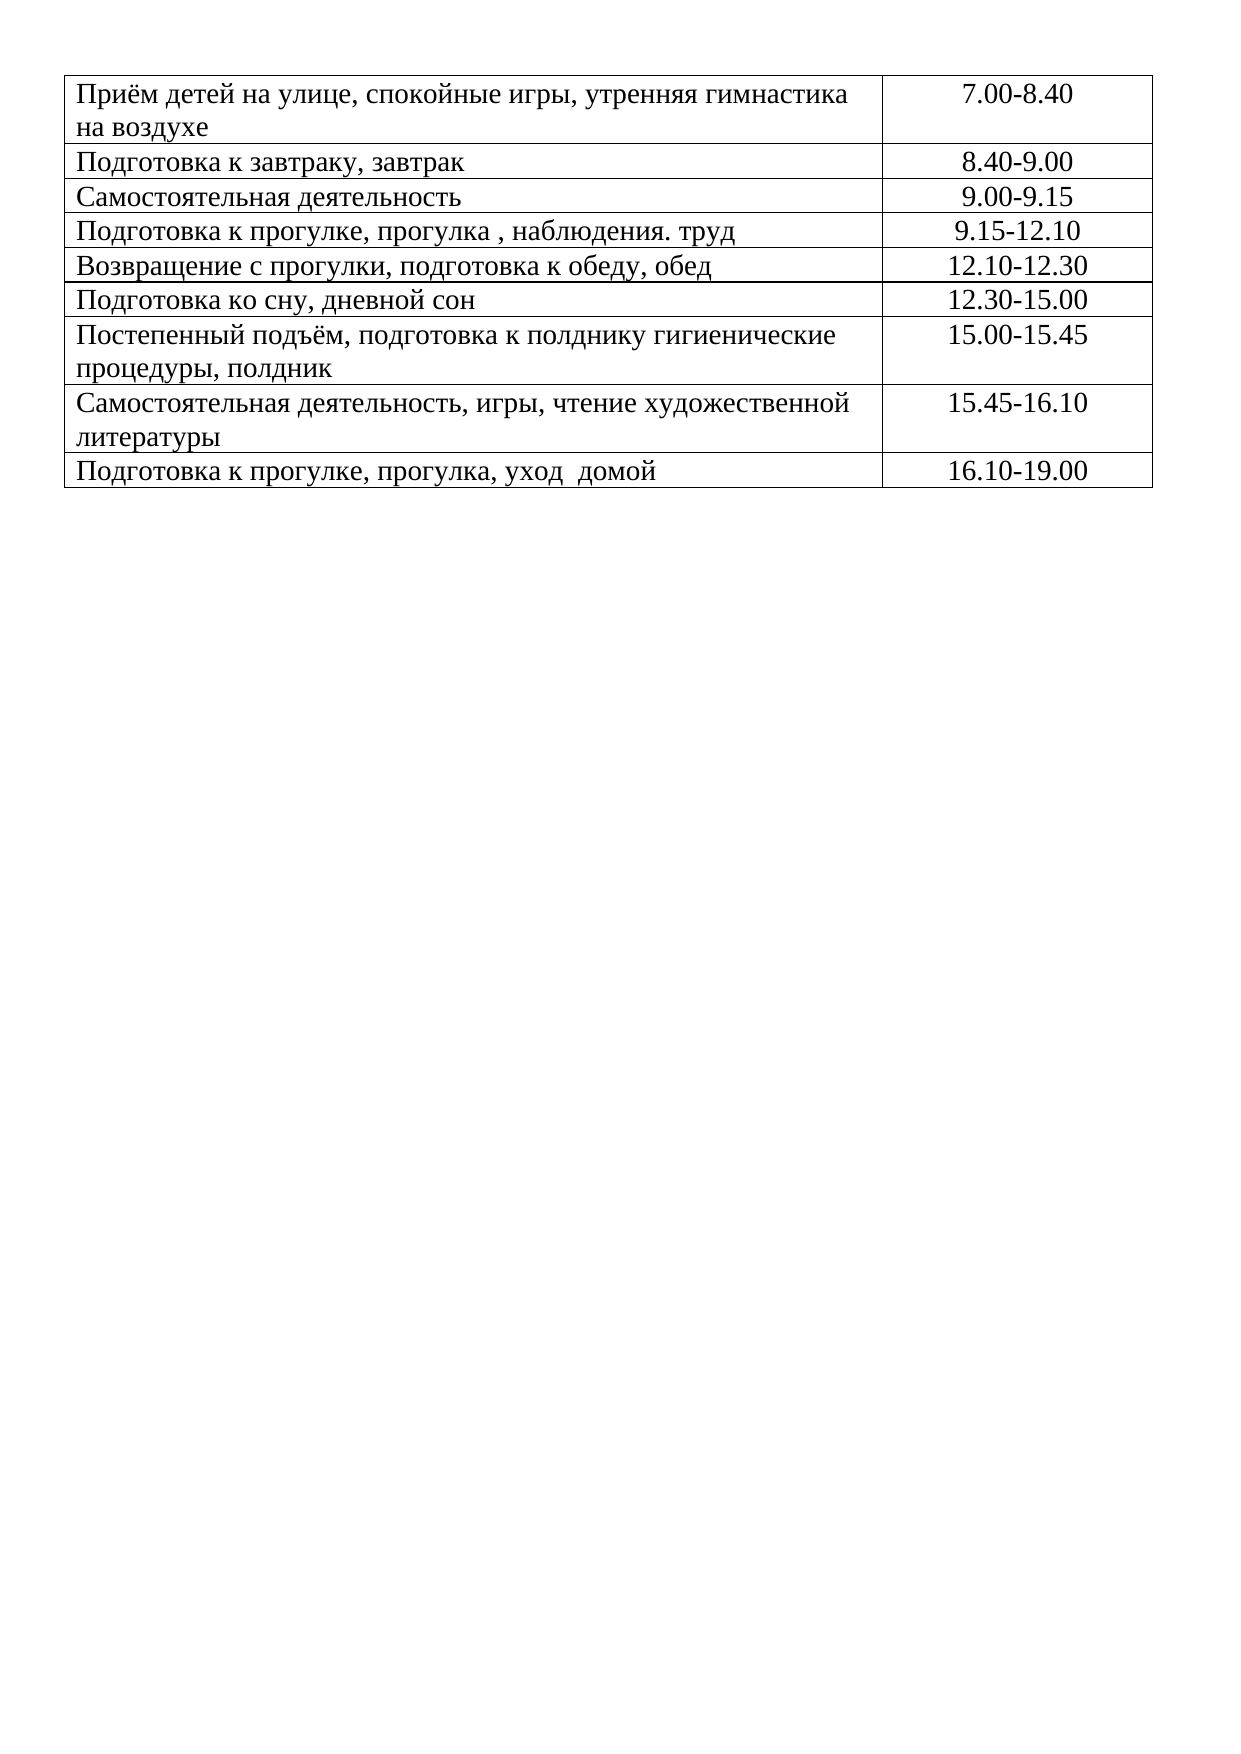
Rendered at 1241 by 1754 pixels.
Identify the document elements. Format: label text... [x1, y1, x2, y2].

table_cell Подготовка ко сну, дневной сон [65, 283, 882, 316]
table_header 7.00-8.40 [883, 76, 1152, 143]
table_cell Самостоятельная деятельность [65, 179, 882, 212]
table_cell Возвращение с прогулки, подготовка к обеду, обед [65, 248, 882, 281]
table_cell Подготовка к прогулке, прогулка, уход домой [65, 453, 882, 487]
table_cell 8.40-9.00 [883, 144, 1152, 178]
table_cell 9.00-9.15 [883, 179, 1152, 212]
table_cell Подготовка к завтраку, завтрак [65, 144, 882, 178]
table_cell 16.10-19.00 [883, 453, 1152, 487]
table_cell Самостоятельная деятельность, игры, чтение художественной литературы [65, 385, 882, 452]
table_cell Подготовка к прогулке, прогулка , наблюдения. труд [65, 213, 882, 247]
table_cell 12.10-12.30 [883, 248, 1152, 281]
table_cell 15.00-15.45 [883, 317, 1152, 384]
table_cell 12.30-15.00 [883, 283, 1152, 316]
table_cell 9.15-12.10 [883, 213, 1152, 247]
table_cell Постепенный подъём, подготовка к полднику гигиенические процедуры, полдник [65, 317, 882, 384]
table_header Приём детей на улице, спокойные игры, утренняя гимнастика на воздухе [65, 76, 882, 143]
table_cell 15.45-16.10 [883, 385, 1152, 452]
